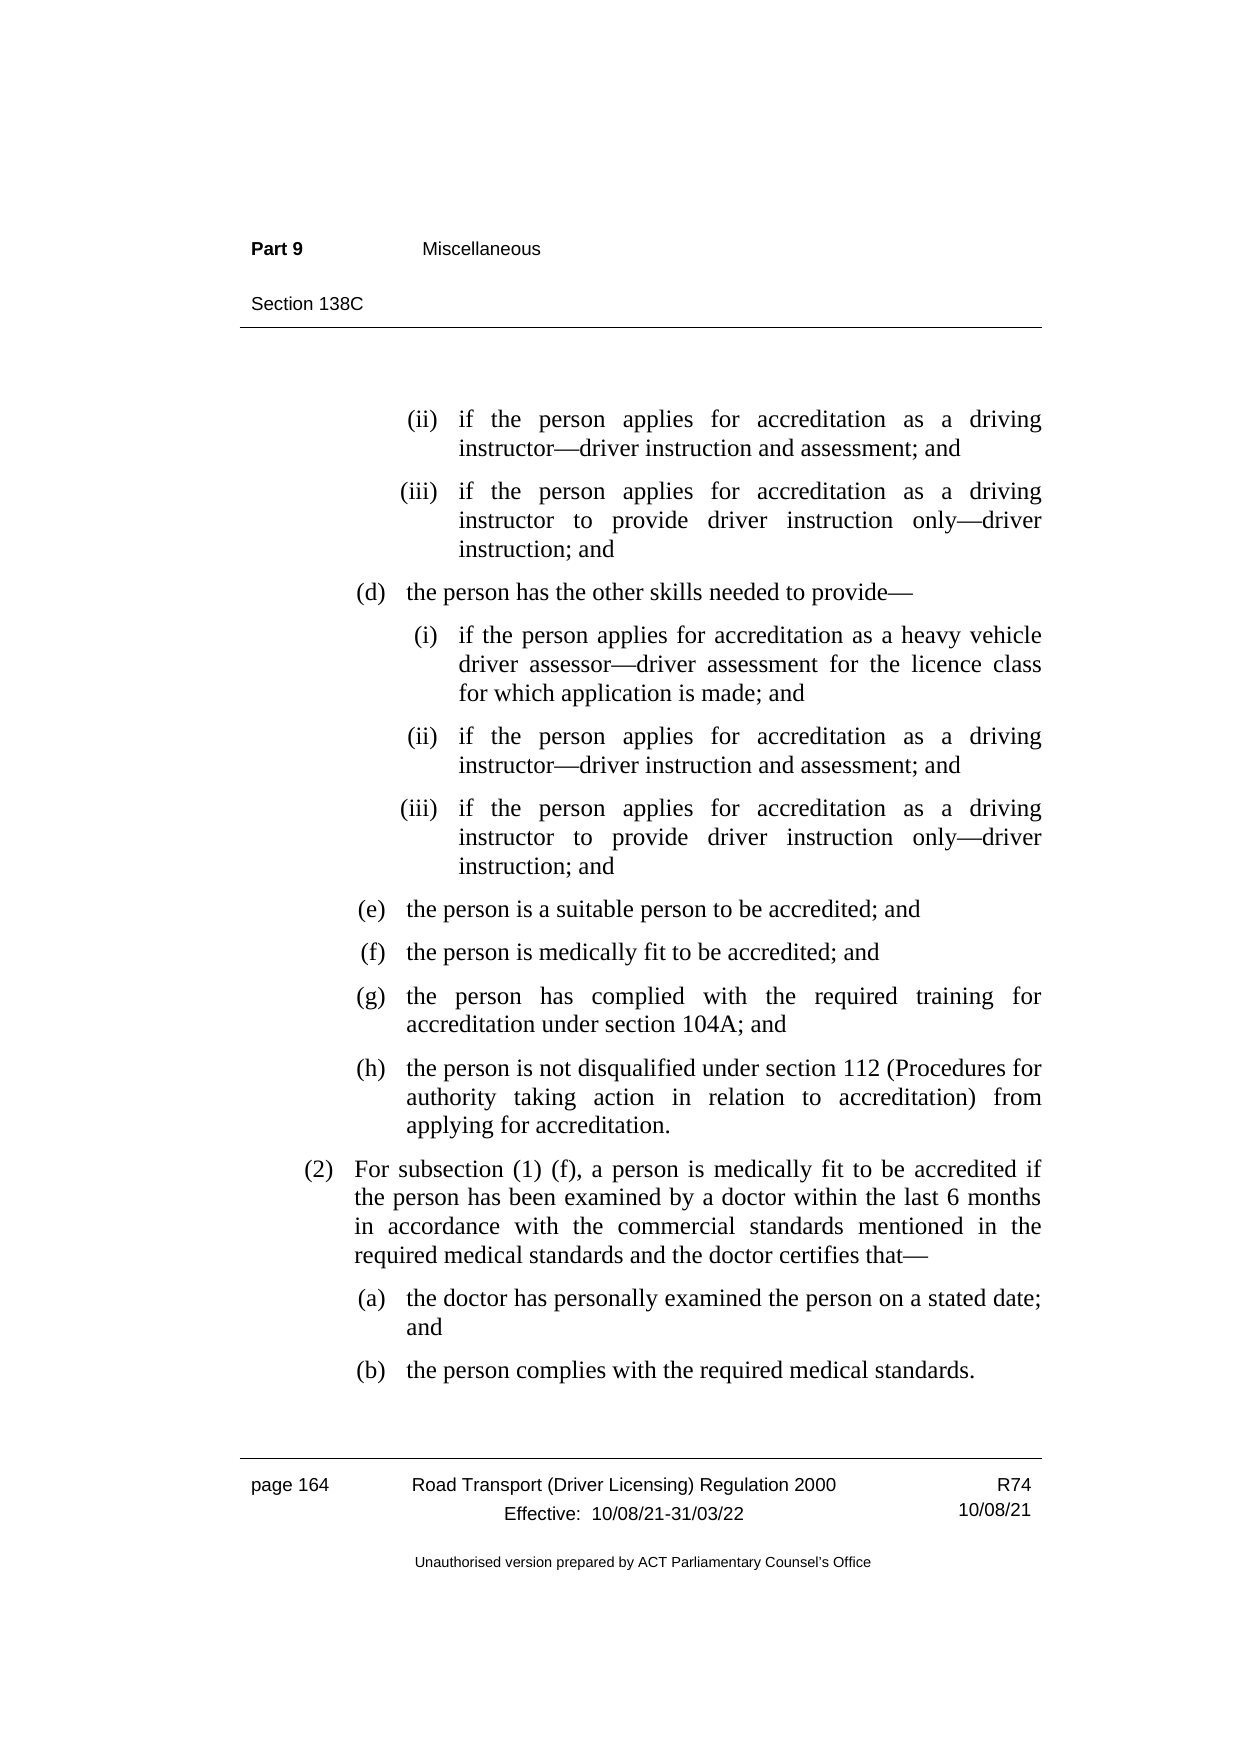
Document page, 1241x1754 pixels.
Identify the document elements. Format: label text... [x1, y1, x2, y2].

text (b) the person complies with the required medical standards. [239, 1355, 1042, 1384]
text (ii) if the person applies for accreditation as a driving instructor—driver instruction and assessment; and [239, 721, 1042, 779]
text (e) the person is a suitable person to be accredited; and [239, 894, 1042, 923]
text (iii) if the person applies for accreditation as a driving instructor to provide driver instruction only—driver instruction; and [239, 476, 1042, 562]
text (f) the person is medically fit to be accredited; and [239, 937, 1042, 966]
text (h) the person is not disqualified under section 112 (Procedures for authority taking action in relation to accreditation) from applying for accreditation. [239, 1053, 1042, 1139]
text (d) the person has the other skills needed to provide— [239, 577, 1042, 606]
text (g) the person has complied with the required training for accreditation under section 104A; and [239, 981, 1042, 1038]
text (2) For subsection (1) (f), a person is medically fit to be accredited if the person has been examined by a doctor within the last 6 months in accordance with the commercial standards mentioned in the required medical standards and the doctor certifies that— [239, 1154, 1042, 1269]
text (a) the doctor has personally examined the person on a stated date; and [239, 1283, 1042, 1341]
text (i) if the person applies for accreditation as a heavy vehicle driver assessor—driver assessment for the licence class for which application is made; and [239, 620, 1042, 707]
text (iii) if the person applies for accreditation as a driving instructor to provide driver instruction only—driver instruction; and [239, 793, 1042, 879]
text (ii) if the person applies for accreditation as a driving instructor—driver instruction and assessment; and [239, 404, 1042, 462]
